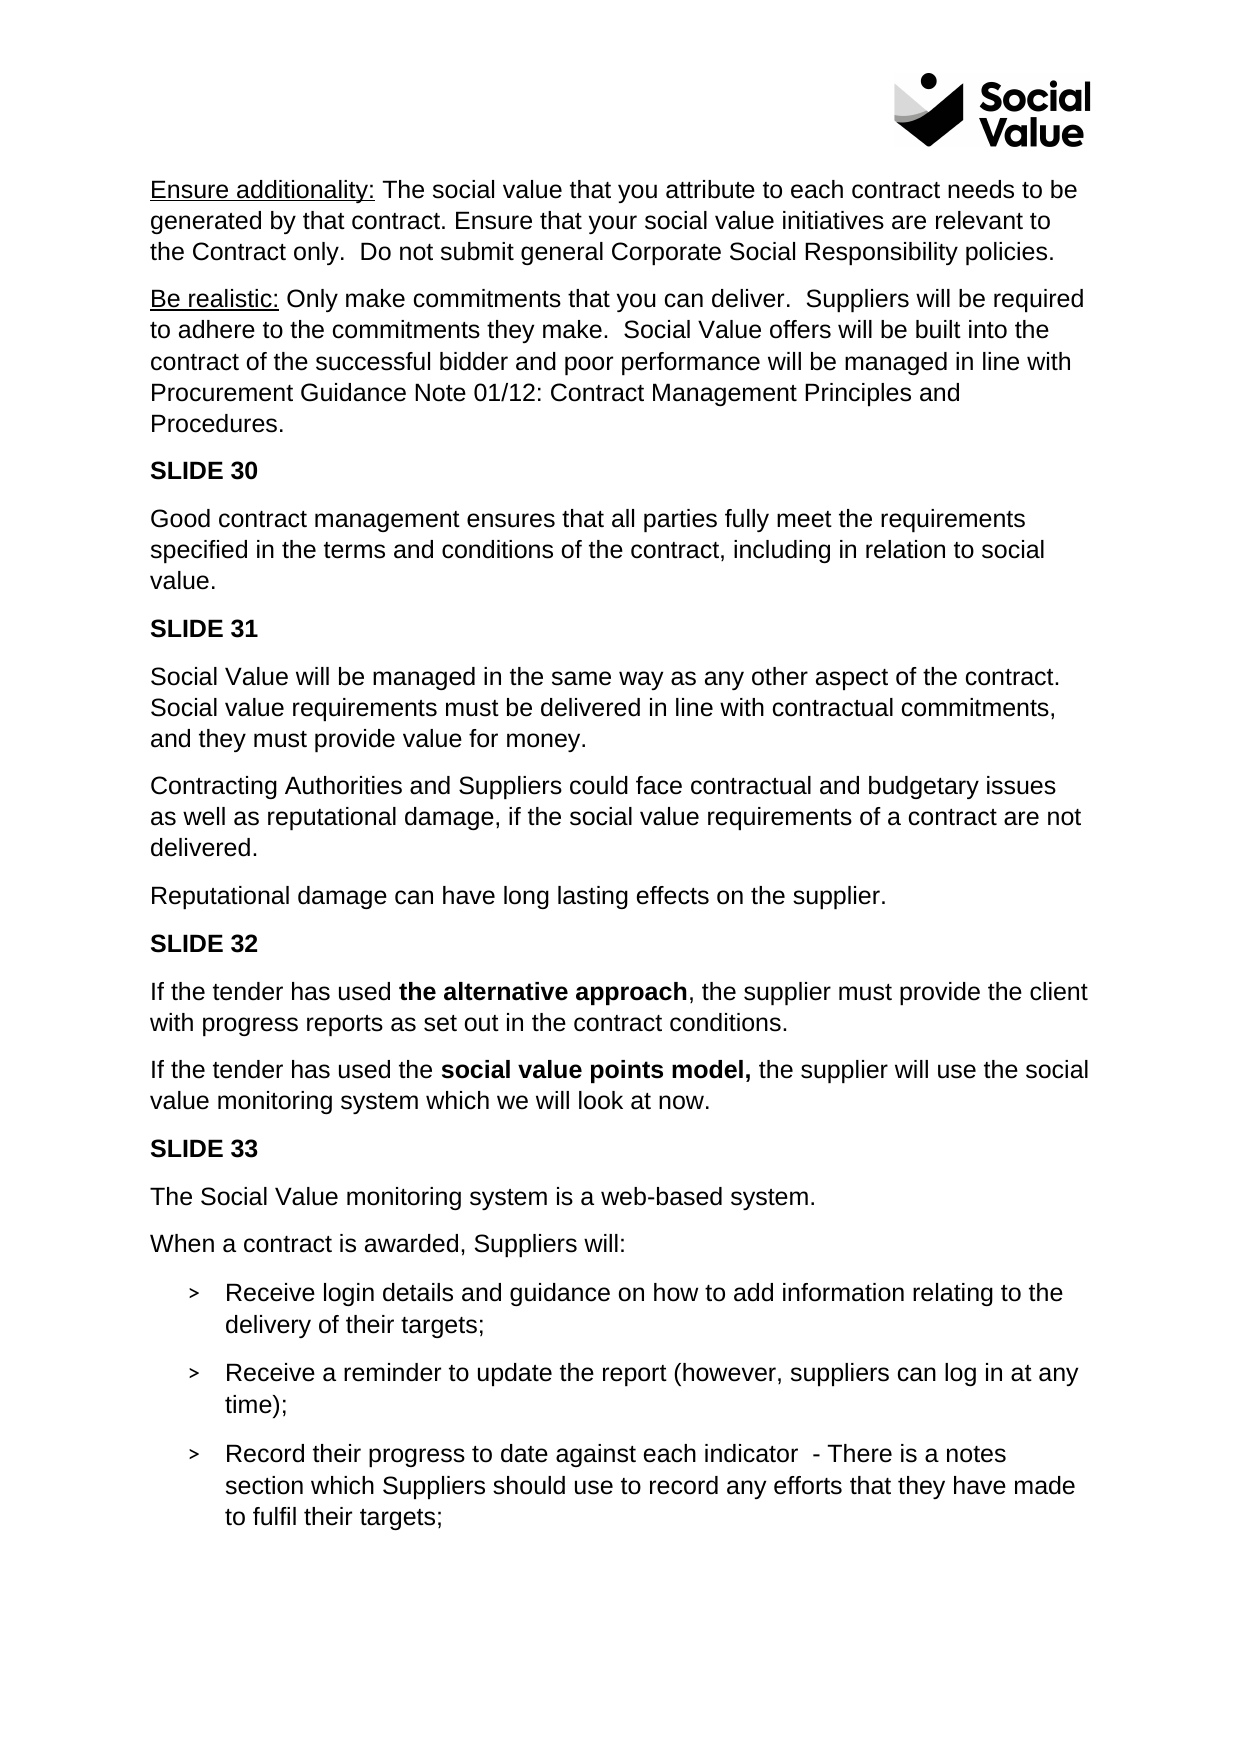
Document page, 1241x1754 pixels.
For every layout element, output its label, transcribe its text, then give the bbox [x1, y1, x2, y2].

text Contracting Authorities and Suppliers could face contractual and budgetary issues as well as reputational damage, if the social value requirements of a contract are not delivered. [150, 771, 1090, 862]
text Be realistic: Only make commitments that you can deliver. Suppliers will be required to adhere to the commitments they make. Social Value offers will be built into the contract of the successful bidder and poor performance will be managed in line with Procurement Guidance Note 01/12: Contract Management Principles and Procedures. [150, 284, 1090, 437]
text The Social Value monitoring system is a web-based system. [150, 1182, 1090, 1210]
text If the tender has used the alternative approach, the supplier must provide the client with progress reports as set out in the contract conditions. [150, 976, 1090, 1036]
list Record their progress to date against each indicator - There is a notes section which Suppliers should use to record any efforts that they have made to fulfil their targets; [187, 1438, 1090, 1531]
text SLIDE 32 [150, 929, 1090, 957]
text Social Value will be managed in the same way as any other aspect of the contract. Social value requirements must be delivered in line with contractual commitments, and they must provide value for money. [150, 661, 1090, 752]
text If the tender has used the social value points model, the supplier will use the social value monitoring system which we will look at now. [150, 1055, 1090, 1115]
text SLIDE 30 [150, 456, 1090, 485]
list Receive login details and guidance on how to add information relating to the delivery of their targets; [187, 1277, 1090, 1339]
text Ensure additionality: The social value that you attribute to each contract needs to be generated by that contract. Ensure that your social value initiatives are relevant to the Contract only. Do not submit general Corporate Social Responsibility policies. [150, 174, 1090, 265]
text Reputational damage can have long lasting effects on the supplier. [150, 881, 1090, 910]
text Good contract management ensures that all parties fully meet the requirements specified in the terms and conditions of the contract, including in relation to social value. [150, 504, 1090, 595]
picture [894, 73, 1091, 147]
text SLIDE 31 [150, 614, 1090, 642]
text SLIDE 33 [150, 1134, 1090, 1163]
list Receive a reminder to update the report (however, suppliers can log in at any time); [187, 1358, 1090, 1419]
text When a contract is awarded, Suppliers will: [150, 1229, 1090, 1258]
